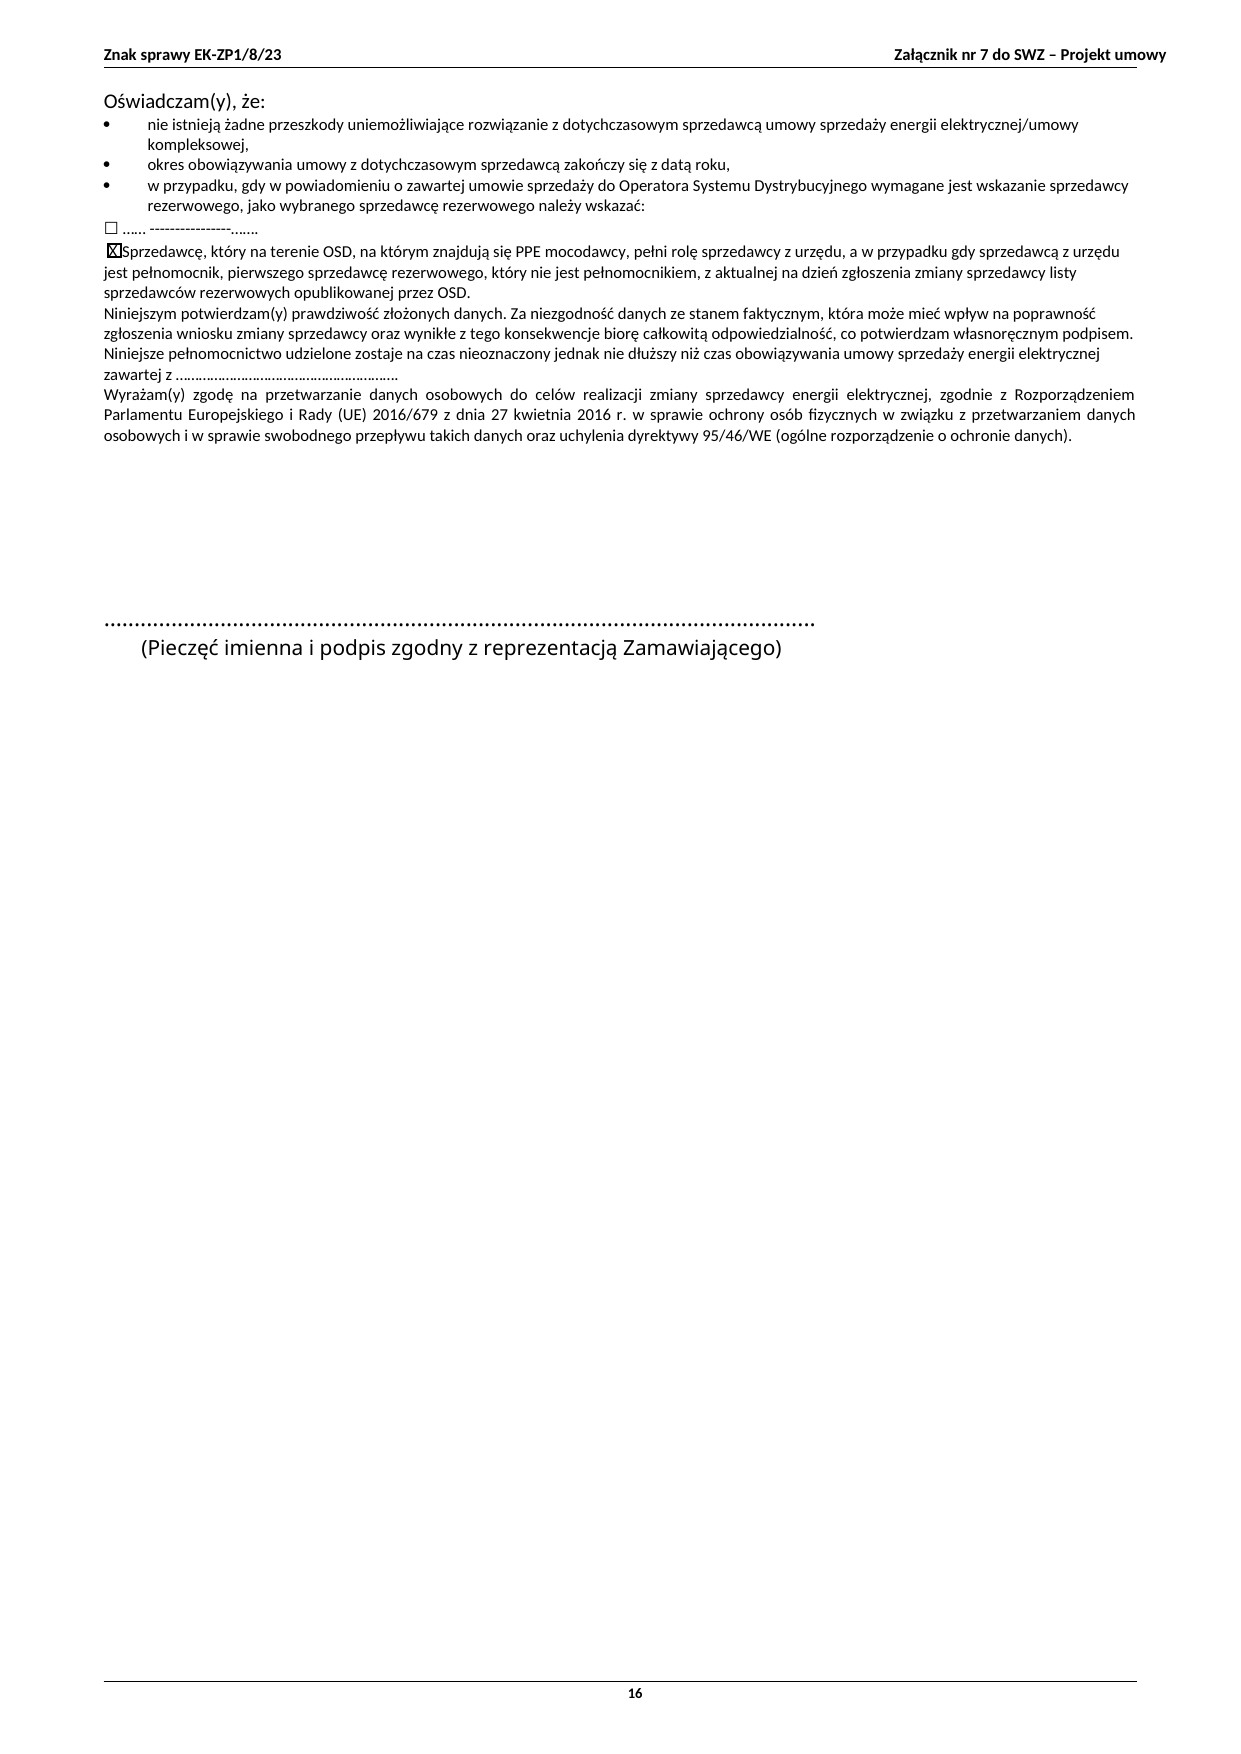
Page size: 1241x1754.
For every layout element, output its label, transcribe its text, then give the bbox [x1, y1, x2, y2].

text Wyrażam(y) zgodę na przetwarzanie danych osobowych do celów realizacji zmiany sprzedawcy energii elektrycznej, zgodnie z Rozporządzeniem Parlamentu Europejskiego i Rady (UE) 2016/679 z dnia 27 kwietnia 2016 r. w sprawie ochrony osób fizycznych w związku z przetwarzaniem danych osobowych i w sprawie swobodnego przepływu takich danych oraz uchylenia dyrektywy 95/46/WE (ogólne rozporządzenie o ochronie danych). [103, 384, 1137, 445]
list nie istnieją żadne przeszkody uniemożliwiające rozwiązanie z dotychczasowym sprzedawcą umowy sprzedaży energii elektrycznej/umowy kompleksowej, [103, 114, 1137, 155]
text Niniejszym potwierdzam(y) prawdziwość złożonych danych. Za niezgodność danych ze stanem faktycznym, która może mieć wpływ na poprawność zgłoszenia wniosku zmiany sprzedawcy oraz wynikłe z tego konsekwencje biorę całkowitą odpowiedzialność, co potwierdzam własnoręcznym podpisem. [103, 303, 1137, 344]
text Oświadczam(y), że: [103, 89, 1137, 114]
text …................................................................................................................. [103, 601, 1137, 633]
text ☐ …… ----------------……. [103, 217, 1137, 240]
text (Pieczęć imienna i podpis zgodny z reprezentacją Zamawiającego) [141, 633, 1137, 661]
list w przypadku, gdy w powiadomieniu o zawartej umowie sprzedaży do Operatora Systemu Dystrybucyjnego wymagane jest wskazanie sprzedawcy rezerwowego, jako wybranego sprzedawcę rezerwowego należy wskazać: [103, 175, 1137, 216]
list okres obowiązywania umowy z dotychczasowym sprzedawcą zakończy się z datą roku, [103, 155, 1137, 175]
text Niniejsze pełnomocnictwo udzielone zostaje na czas nieoznaczony jednak nie dłuższy niż czas obowiązywania umowy sprzedaży energii elektrycznej zawartej z …………………………………………………. [103, 344, 1137, 384]
text X Sprzedawcę, który na terenie OSD, na którym znajdują się PPE mocodawcy, pełni rolę sprzedawcy z urzędu, a w przypadku gdy sprzedawcą z urzędu jest pełnomocnik, pierwszego sprzedawcę rezerwowego, który nie jest pełnomocnikiem, z aktualnej na dzień zgłoszenia zmiany sprzedawcy listy sprzedawców rezerwowych opublikowanej przez OSD. [103, 240, 1137, 303]
